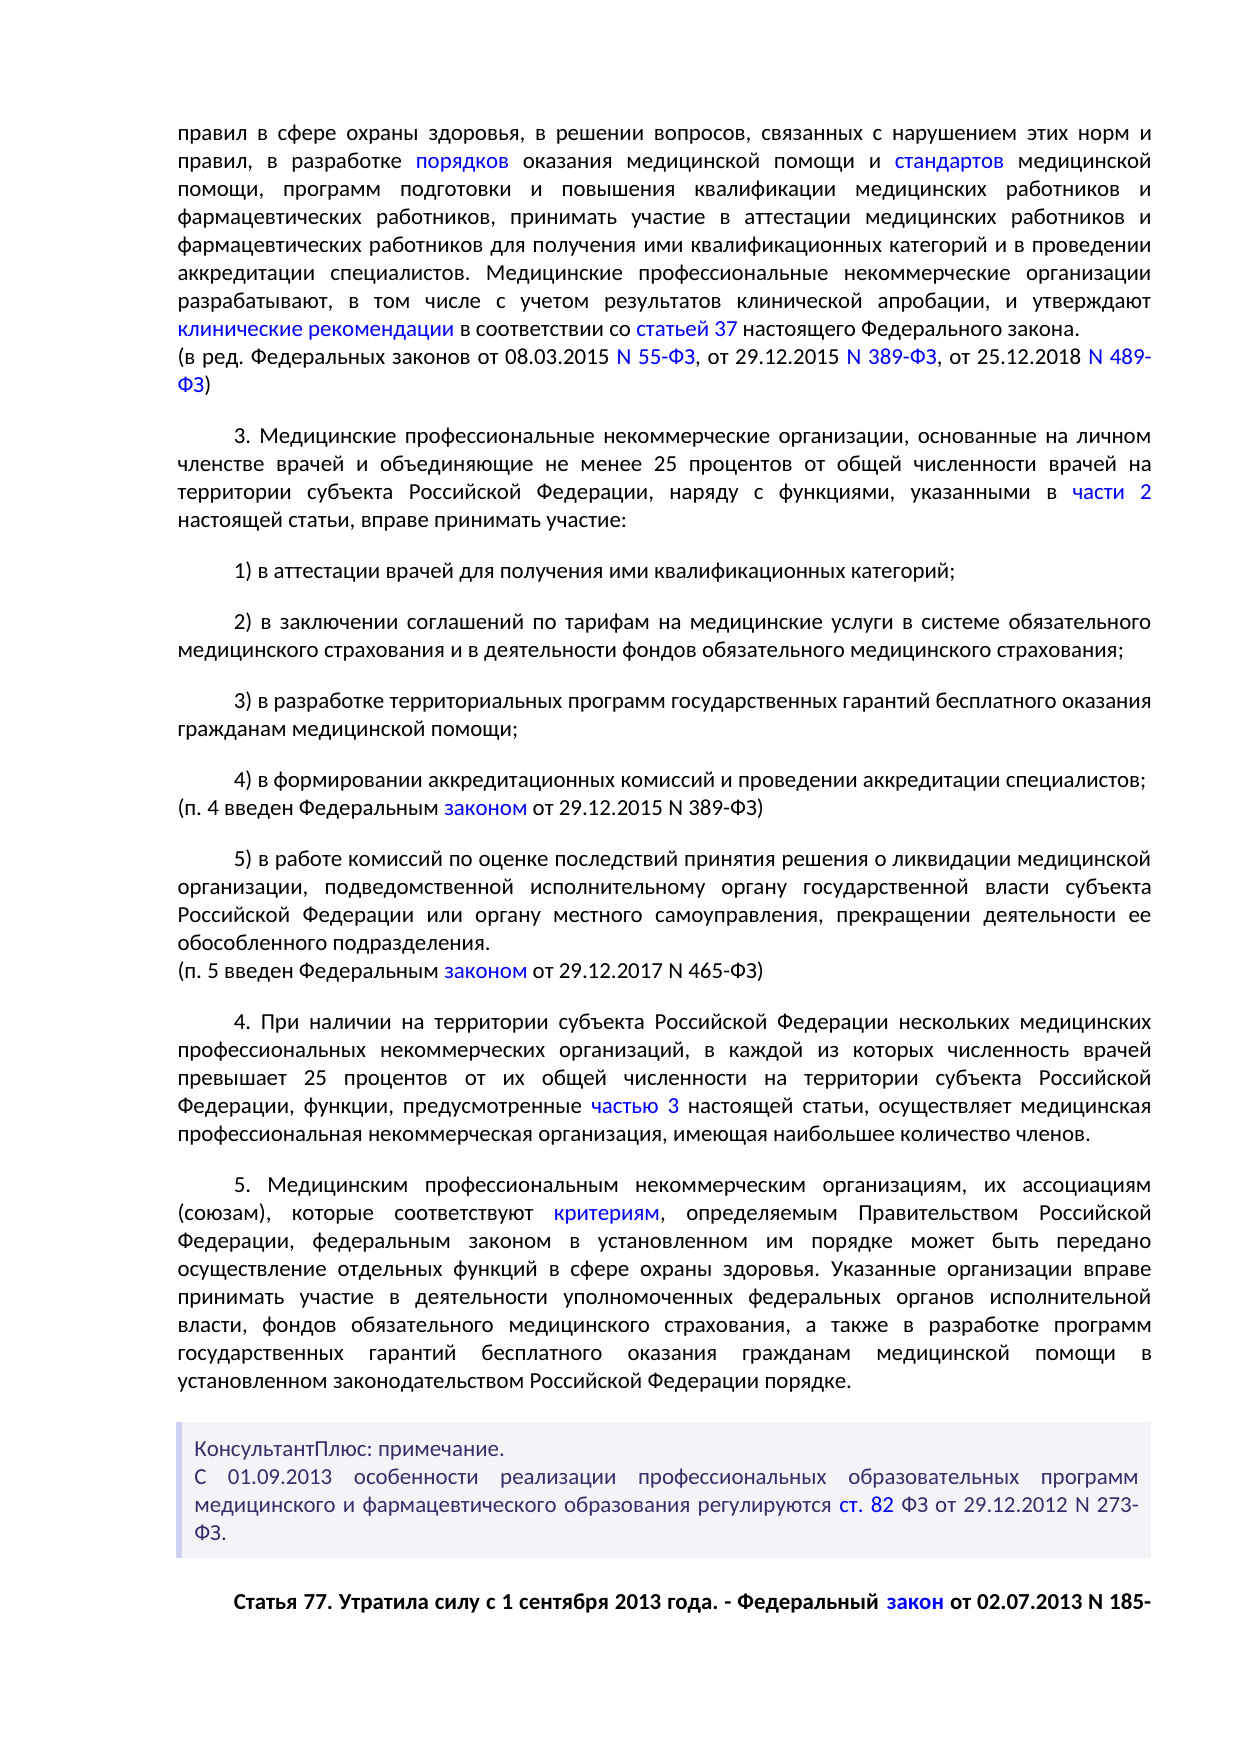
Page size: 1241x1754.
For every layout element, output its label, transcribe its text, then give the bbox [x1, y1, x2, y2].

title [177, 1587, 1152, 1615]
text 5. Медицинским профессиональным некоммерческим организациям, их ассоциациям (союзам), которые соответствуют критериям, определяемым Правительством Российской Федерации, федеральным законом в установленном им порядке может быть передано осуществление отдельных функций в сфере охраны здоровья. Указанные организации вправе принимать участие в деятельности уполномоченных федеральных органов исполнительной власти, фондов обязательного медицинского страхования, а также в разработке программ государственных гарантий бесплатного оказания гражданам медицинской помощи в установленном законодательством Российской Федерации порядке. [177, 1170, 1152, 1394]
text (п. 5 введен Федеральным законом от 29.12.2017 N 465-ФЗ) [177, 956, 1152, 984]
text (в ред. Федеральных законов от 08.03.2015 N 55-ФЗ, от 29.12.2015 N 389-ФЗ, от 25.12.2018 N 489-ФЗ) [177, 342, 1152, 398]
table_header [182, 1422, 194, 1558]
text 2) в заключении соглашений по тарифам на медицинские услуги в системе обязательного медицинского страхования и в деятельности фондов обязательного медицинского страхования; [177, 607, 1152, 663]
table_header КонсультантПлюс: примечание. С 01.09.2013 особенности реализации профессиональных образовательных программ медицинского и фармацевтического образования регулируются ст. 82 ФЗ от 29.12.2012 N 273-ФЗ. [194, 1422, 1139, 1558]
text 5) в работе комиссий по оценке последствий принятия решения о ликвидации медицинской организации, подведомственной исполнительному органу государственной власти субъекта Российской Федерации или органу местного самоуправления, прекращении деятельности ее обособленного подразделения. [177, 844, 1152, 956]
text 4. При наличии на территории субъекта Российской Федерации нескольких медицинских профессиональных некоммерческих организаций, в каждой из которых численность врачей превышает 25 процентов от их общей численности на территории субъекта Российской Федерации, функции, предусмотренные частью 3 настоящей статьи, осуществляет медицинская профессиональная некоммерческая организация, имеющая наибольшее количество членов. [177, 1007, 1152, 1147]
text 4) в формировании аккредитационных комиссий и проведении аккредитации специалистов; [177, 765, 1152, 793]
text 3. Медицинские профессиональные некоммерческие организации, основанные на личном членстве врачей и объединяющие не менее 25 процентов от общей численности врачей на территории субъекта Российской Федерации, наряду с функциями, указанными в части 2 настоящей статьи, вправе принимать участие: [177, 421, 1152, 533]
table_header [176, 1422, 182, 1558]
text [177, 118, 1152, 342]
text 1) в аттестации врачей для получения ими квалификационных категорий; [177, 556, 1152, 584]
table_header [1139, 1422, 1151, 1558]
text 3) в разработке территориальных программ государственных гарантий бесплатного оказания гражданам медицинской помощи; [177, 686, 1152, 742]
text (п. 4 введен Федеральным законом от 29.12.2015 N 389-ФЗ) [177, 793, 1152, 821]
